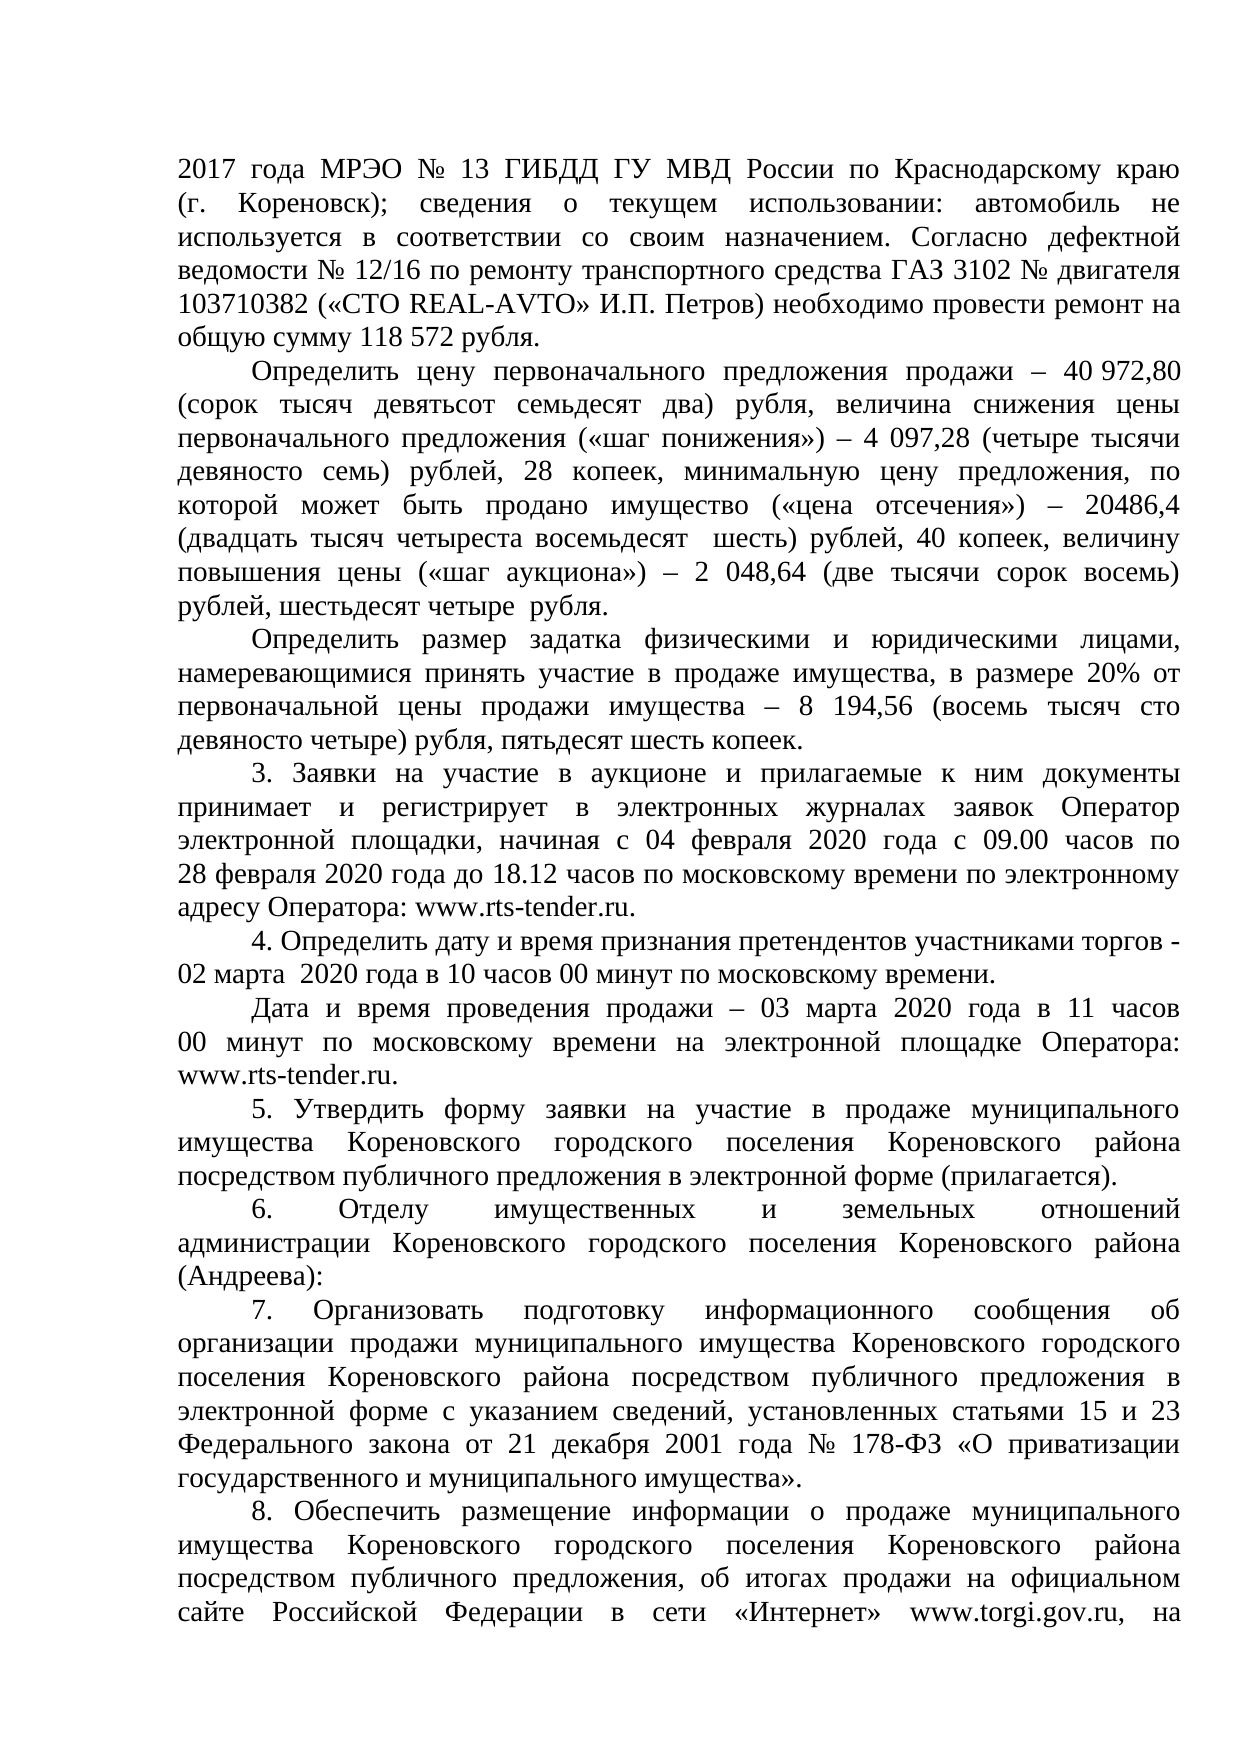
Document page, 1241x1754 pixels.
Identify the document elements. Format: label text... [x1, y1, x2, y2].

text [177, 152, 1181, 353]
text 4. Определить дату и время признания претендентов участниками торгов - 02 марта 2020 года в 10 часов 00 минут по московскому времени. [177, 923, 1181, 990]
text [177, 1493, 1181, 1627]
text Определить цену первоначального предложения продажи – 40 972,80 (сорок тысяч девятьсот семьдесят два) рубля, величина снижения цены первоначального предложения («шаг понижения») – 4 097,28 (четыре тысячи девяносто семь) рублей, 28 копеек, минимальную цену предложения, по которой может быть продано имущество («цена отсечения») – 20486,4 (двадцать тысяч четыреста восемьдесят шесть) рублей, 40 копеек, величину повышения цены («шаг аукциона») – 2 048,64 (две тысячи сорок восемь) рублей, шестьдесят четыре рубля. [177, 353, 1181, 621]
text 3. Заявки на участие в аукционе и прилагаемые к ним документы принимает и регистрирует в электронных журналах заявок Оператор электронной площадки, начиная с 04 февраля 2020 года с 09.00 часов по 28 февраля 2020 года до 18.12 часов по московскому времени по электронному адресу Оператора: www.rts-tender.ru. [177, 755, 1181, 923]
text 5. Утвердить форму заявки на участие в продаже муниципального имущества Кореновского городского поселения Кореновского района посредством публичного предложения в электронной форме (прилагается). [177, 1091, 1181, 1191]
text 6. Отделу имущественных и земельных отношений администрации Кореновского городского поселения Кореновского района (Андреева): [177, 1191, 1181, 1292]
text Дата и время проведения продажи – 03 марта 2020 года в 11 часов 00 минут по московскому времени на электронной площадке Оператора: www.rts-tender.ru. [177, 990, 1181, 1091]
text Определить размер задатка физическими и юридическими лицами, намеревающимися принять участие в продаже имущества, в размере 20% от первоначальной цены продажи имущества – 8 194,56 (восемь тысяч сто девяносто четыре) рубля, пятьдесят шесть копеек. [177, 621, 1181, 755]
text 7. Организовать подготовку информационного сообщения об организации продажи муниципального имущества Кореновского городского поселения Кореновского района посредством публичного предложения в электронной форме с указанием сведений, установленных статьями 15 и 23 Федерального закона от 21 декабря 2001 года № 178-ФЗ «О приватизации государственного и муниципального имущества». [177, 1292, 1181, 1493]
